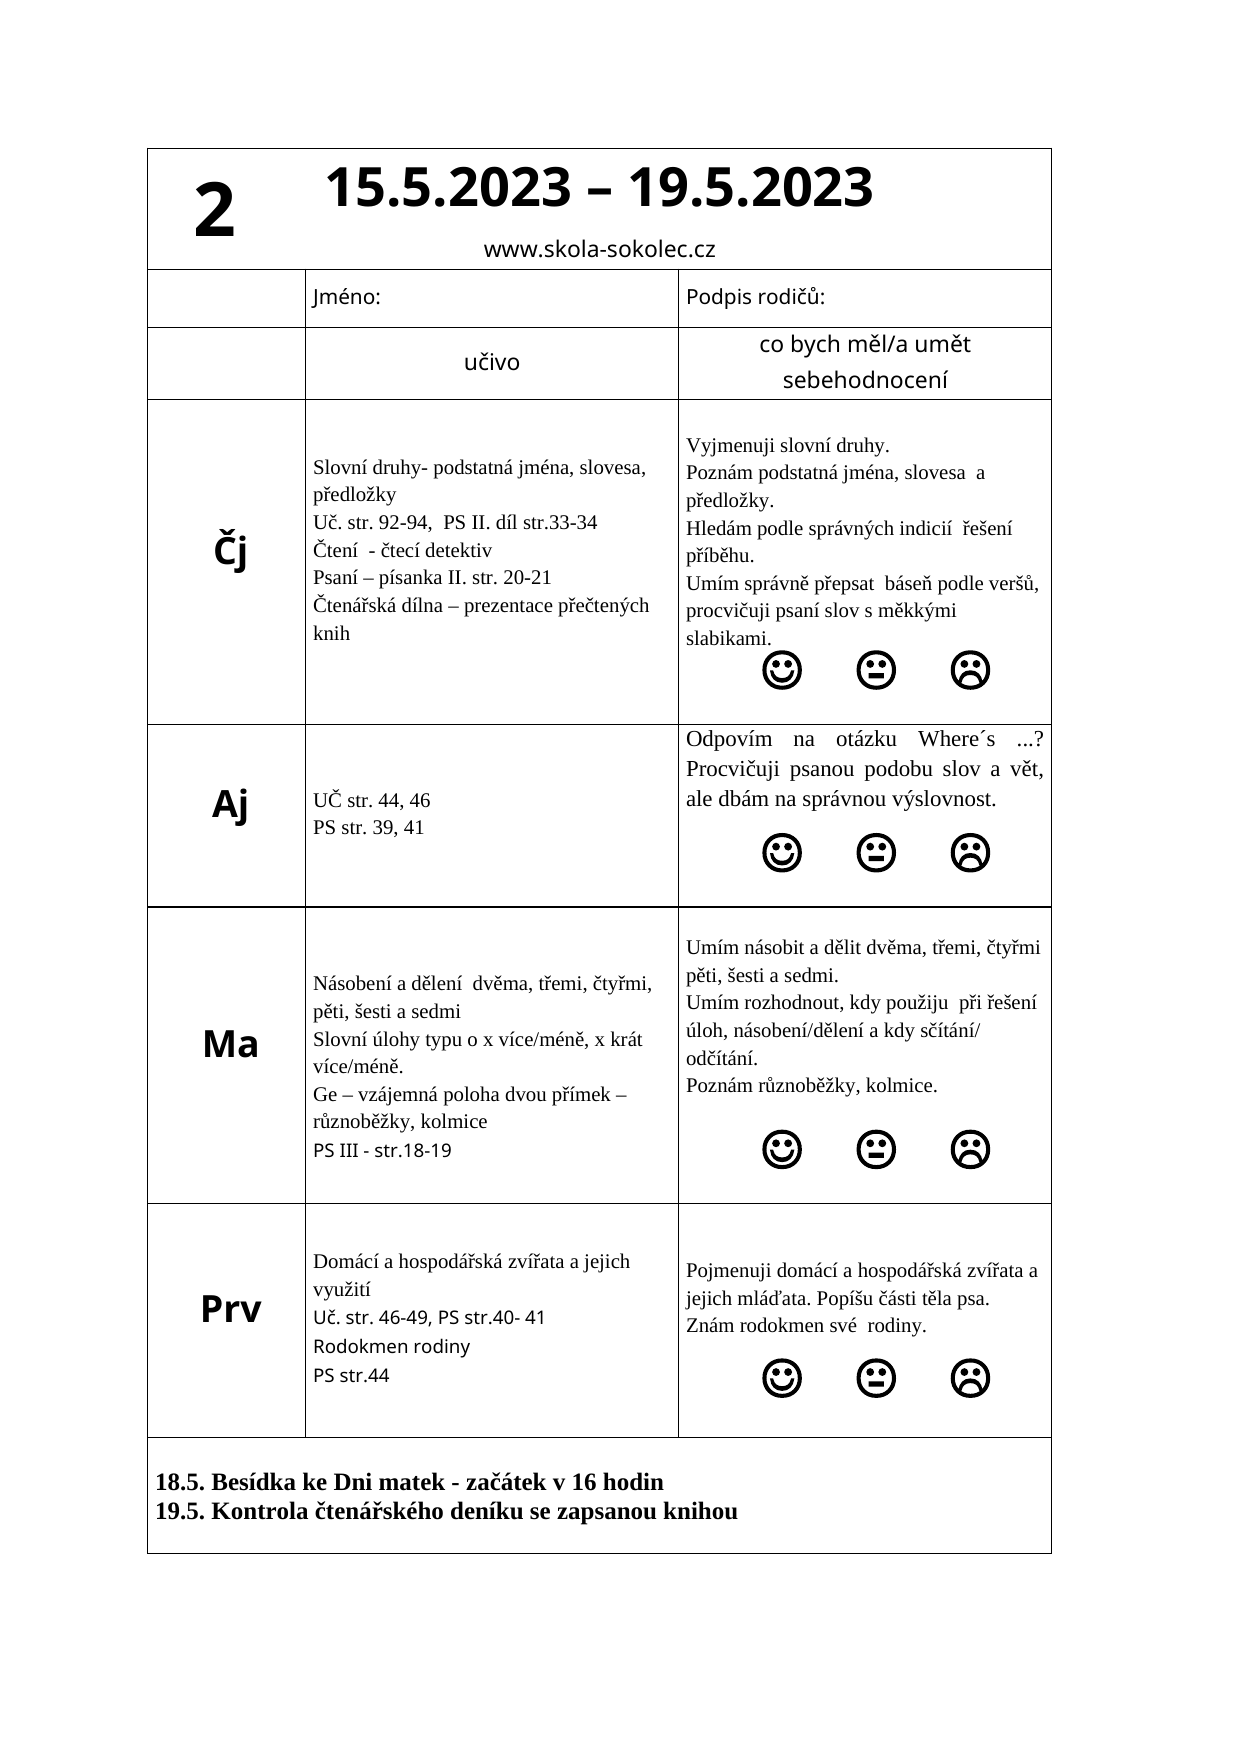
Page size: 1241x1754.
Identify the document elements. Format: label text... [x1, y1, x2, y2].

table_header 15.5.2023 – 19.5.2023 www.skola-sokolec.cz [148, 149, 1051, 268]
table_cell Pojmenuji domácí a hospodářská zvířata a jejich mláďata. Popíšu části těla psa. Znám rodokmen své rodiny. [679, 1204, 1051, 1437]
table_cell Násobení a dělení dvěma, třemi, čtyřmi, pěti, šesti a sedmi Slovní úlohy typu o x více/méně, x krát více/méně. Ge – vzájemná poloha dvou přímek – různoběžky, kolmice PS III - str.18-19 [306, 908, 678, 1203]
table_cell Vyjmenuji slovní druhy. Poznám podstatná jména, slovesa a předložky. Hledám podle správných indicií řešení příběhu. Umím správně přepsat báseň podle veršů, procvičuji psaní slov s měkkými slabikami. [679, 400, 1051, 724]
table_cell Ma [148, 908, 305, 1203]
table_cell Prv [148, 1204, 305, 1437]
table_cell Jméno: [306, 270, 678, 327]
table_cell Odpovím na otázku Where´s ...? Procvičuji psanou podobu slov a vět, ale dbám na správnou výslovnost. [679, 725, 1051, 906]
table_cell Aj [148, 725, 305, 906]
table_cell co bych měl/a umět sebehodnocení [679, 328, 1051, 399]
table_cell Umím násobit a dělit dvěma, třemi, čtyřmi pěti, šesti a sedmi. Umím rozhodnout, kdy použiju při řešení úloh, násobení/dělení a kdy sčítání/ odčítání. Poznám různoběžky, kolmice. [679, 908, 1051, 1203]
table_cell Čj [148, 400, 305, 724]
table_cell 18.5. Besídka ke Dni matek - začátek v 16 hodin 19.5. Kontrola čtenářského deníku se zapsanou knihou [148, 1438, 1051, 1552]
table_cell UČ str. 44, 46 PS str. 39, 41 [306, 725, 678, 906]
table_cell [148, 270, 305, 327]
table_cell [148, 328, 305, 399]
table_cell Slovní druhy- podstatná jména, slovesa, předložky Uč. str. 92-94, PS II. díl str.33-34 Čtení - čtecí detektiv Psaní – písanka II. str. 20-21 Čtenářská dílna – prezentace přečtených knih [306, 400, 678, 724]
table_cell Podpis rodičů: [679, 270, 1051, 327]
table_cell Domácí a hospodářská zvířata a jejich využití Uč. str. 46-49, PS str.40- 41 Rodokmen rodiny PS str.44 [306, 1204, 678, 1437]
table_cell učivo [306, 328, 678, 399]
